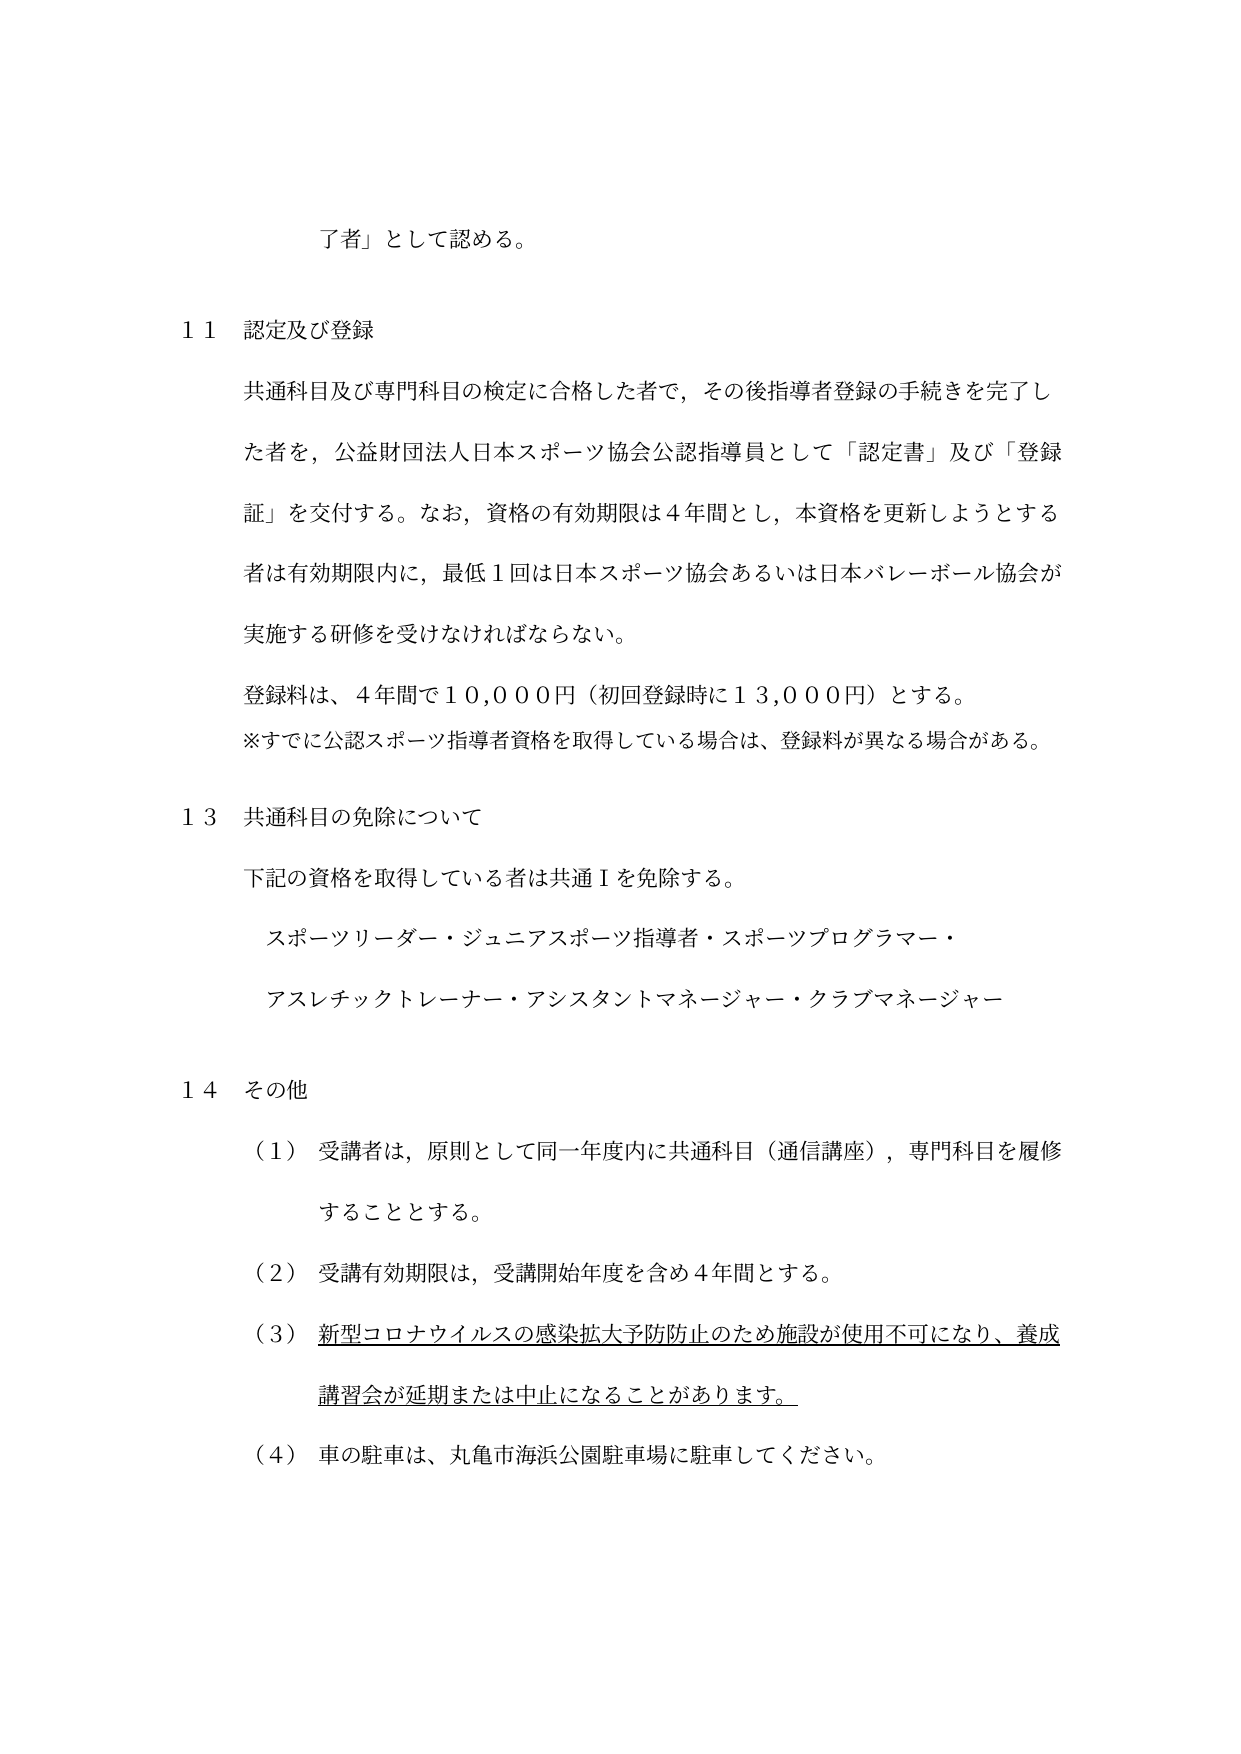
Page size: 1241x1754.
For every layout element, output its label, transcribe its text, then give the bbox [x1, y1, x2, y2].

text ※すでに公認スポーツ指導者資格を取得している場合は、登録料が異なる場合がある。 [243, 724, 1063, 755]
text １３ 共通科目の免除について [177, 785, 1063, 846]
text １１ 認定及び登録 [177, 299, 1063, 359]
text １４ その他 [177, 1059, 1063, 1120]
list 受講有効期限は，受講開始年度を含め４年間とする。 [243, 1242, 1063, 1302]
text 登録料は、４年間で１０,０００円（初回登録時に１３,０００円）とする。 [243, 664, 1063, 724]
list 受講者は，原則として同一年度内に共通科目（通信講座），専門科目を履修することとする。 [243, 1120, 1063, 1242]
text た者を，公益財団法人日本スポーツ協会公認指導員として「認定書」及び「登録証」を交付する。なお，資格の有効期限は４年間とし，本資格を更新しようとする者は有効期限内に，最低１回は日本スポーツ協会あるいは日本バレーボール協会が実施する研修を受けなければならない。 [243, 420, 1063, 664]
text 共通科目及び専門科目の検定に合格した者で，その後指導者登録の手続きを完了し [177, 359, 1063, 420]
list 車の駐車は、丸亀市海浜公園駐車場に駐車してください。 [243, 1424, 1063, 1485]
text アスレチックトレーナー・アシスタントマネージャー・クラブマネージャー [177, 968, 1063, 1029]
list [243, 207, 1063, 268]
list 新型コロナウイルスの感染拡大予防防止のため施設が使用不可になり、養成講習会が延期または中止になることがあります。 [243, 1302, 1063, 1424]
text スポーツリーダー・ジュニアスポーツ指導者・スポーツプログラマー・ [177, 907, 1063, 968]
text 下記の資格を取得している者は共通Ⅰを免除する。 [177, 846, 1063, 907]
